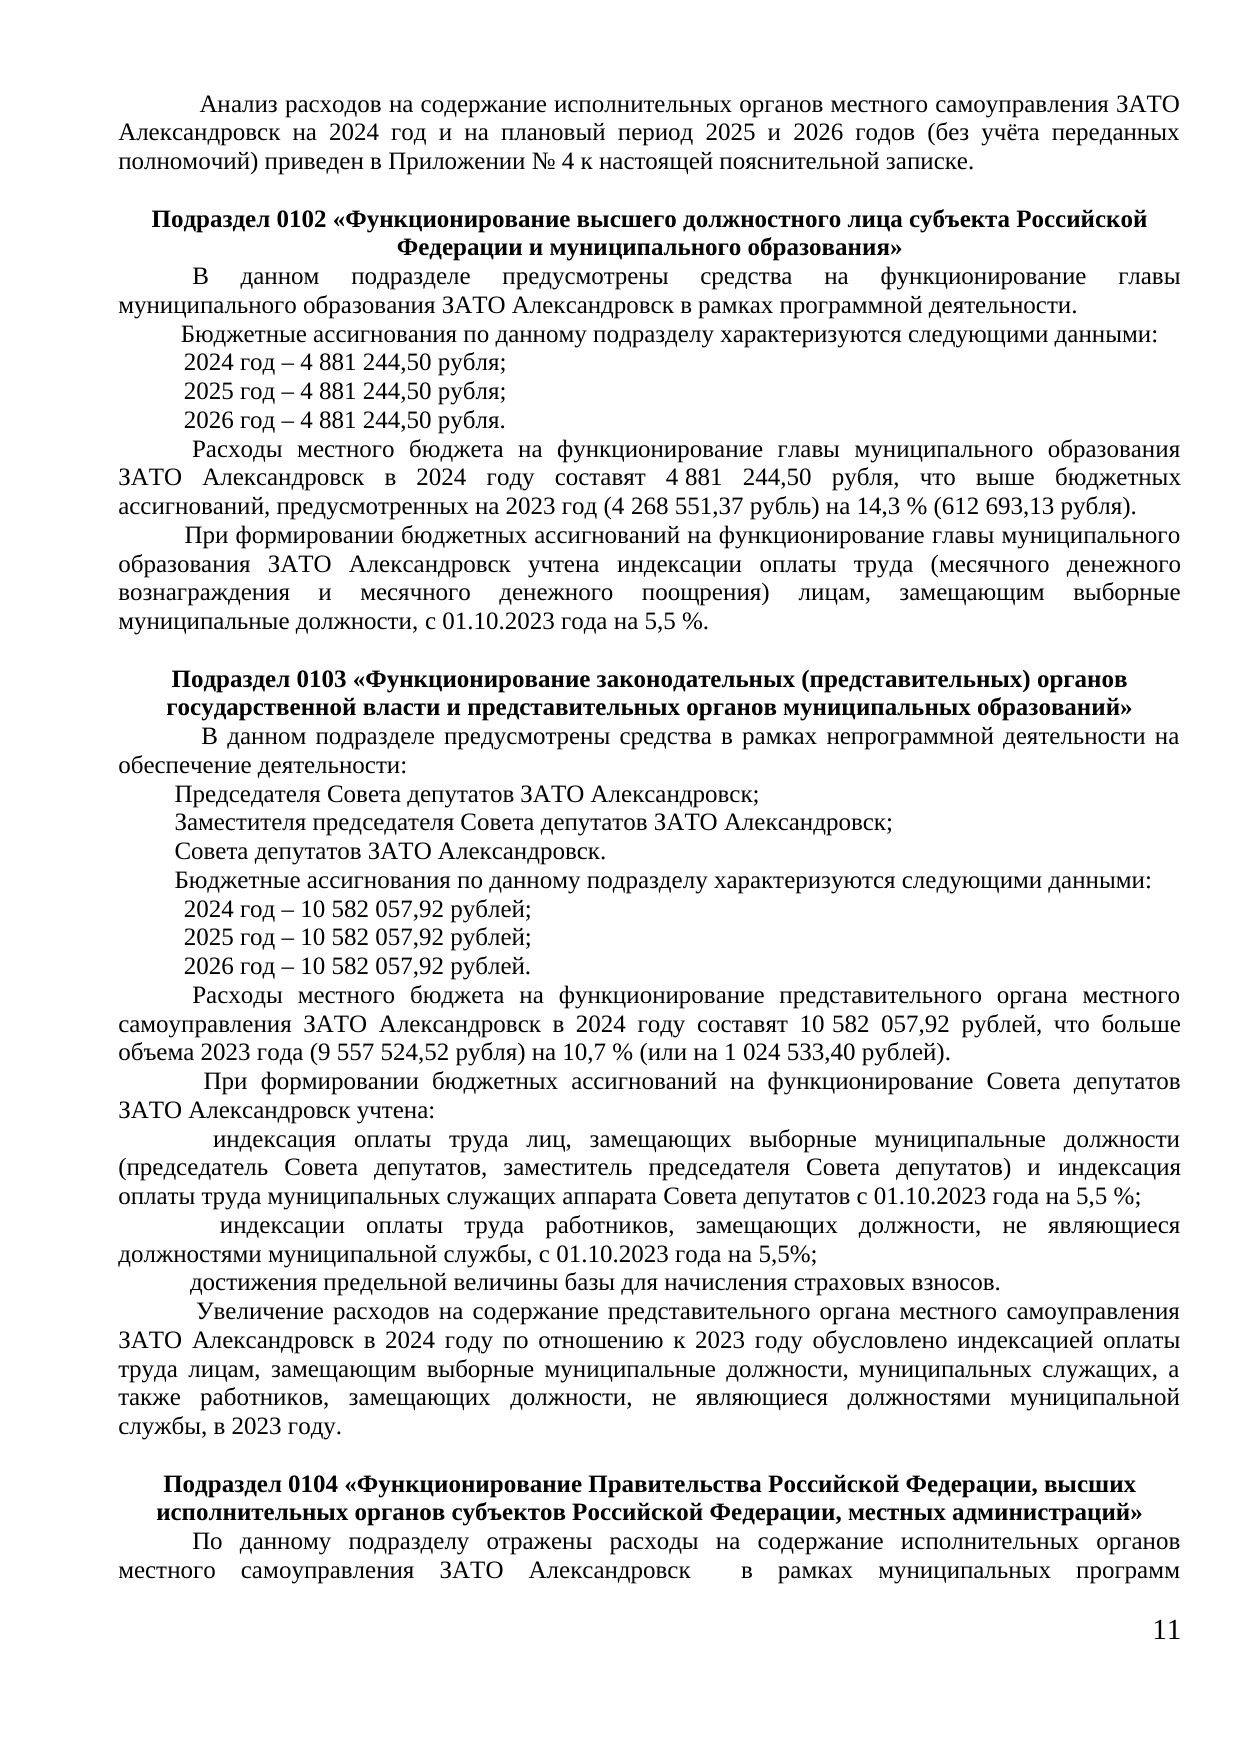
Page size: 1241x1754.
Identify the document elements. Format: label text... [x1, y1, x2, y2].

text индексация оплаты труда лиц, замещающих выборные муниципальные должности (председатель Совета депутатов, заместитель председателя Совета депутатов) и индексация оплаты труда муниципальных служащих аппарата Совета депутатов с 01.10.2023 года на 5,5 %; [118, 1124, 1181, 1210]
text Увеличение расходов на содержание представительного органа местного самоуправления ЗАТО Александровск в 2024 году по отношению к 2023 году обусловлено индексацией оплаты труда лицам, замещающим выборные муниципальные должности, муниципальных служащих, а также работников, замещающих должности, не являющиеся должностями муниципальной службы, в 2023 году. [118, 1296, 1181, 1440]
text Председателя Совета депутатов ЗАТО Александровск; [118, 779, 1181, 807]
text 2025 год – 10 582 057,92 рублей; [118, 922, 1181, 951]
text В данном подразделе предусмотрены средства на функционирование главы муниципального образования ЗАТО Александровск в рамках программной деятельности. [118, 261, 1181, 319]
text 2026 год – 4 881 244,50 рубля. [118, 405, 1181, 434]
text Заместителя председателя Совета депутатов ЗАТО Александровск; [118, 807, 1181, 836]
text 2024 год – 4 881 244,50 рубля; [118, 347, 1181, 376]
text При формировании бюджетных ассигнований на функционирование главы муниципального образования ЗАТО Александровск учтена индексации оплаты труда (месячного денежного вознаграждения и месячного денежного поощрения) лицам, замещающим выборные муниципальные должности, с 01.10.2023 года на 5,5 %. [118, 520, 1181, 635]
text При формировании бюджетных ассигнований на функционирование Совета депутатов ЗАТО Александровск учтена: [118, 1066, 1181, 1124]
text В данном подразделе предусмотрены средства в рамках непрограммной деятельности на обеспечение деятельности: [118, 721, 1181, 779]
text Бюджетные ассигнования по данному подразделу характеризуются следующими данными: [118, 319, 1181, 347]
text 2026 год – 10 582 057,92 рублей. [118, 951, 1181, 980]
text Расходы местного бюджета на функционирование представительного органа местного самоуправления ЗАТО Александровск в 2024 году составят 10 582 057,92 рублей, что больше объема 2023 года (9 557 524,52 рубля) на 10,7 % (или на 1 024 533,40 рублей). [118, 980, 1181, 1066]
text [118, 1526, 1181, 1584]
text Бюджетные ассигнования по данному подразделу характеризуются следующими данными: [118, 865, 1181, 894]
text Расходы местного бюджета на функционирование главы муниципального образования ЗАТО Александровск в 2024 году составят 4 881 244,50 рубля, что выше бюджетных ассигнований, предусмотренных на 2023 год (4 268 551,37 рубль) на 14,3 % (612 693,13 рубля). [118, 434, 1181, 520]
text Подраздел 0102 «Функционирование высшего должностного лица субъекта Российской Федерации и муниципального образования» [118, 204, 1181, 261]
text 2024 год – 10 582 057,92 рублей; [118, 894, 1181, 922]
text 2025 год – 4 881 244,50 рубля; [118, 376, 1181, 405]
text достижения предельной величины базы для начисления страховых взносов. [118, 1267, 1181, 1296]
text Анализ расходов на содержание исполнительных органов местного самоуправления ЗАТО Александровск на 2024 год и на плановый период 2025 и 2026 годов (без учёта переданных полномочий) приведен в Приложении № 4 к настоящей пояснительной записке. [118, 89, 1181, 175]
text Подраздел 0103 «Функционирование законодательных (представительных) органов государственной власти и представительных органов муниципальных образований» [118, 664, 1181, 721]
text индексации оплаты труда работников, замещающих должности, не являющиеся должностями муниципальной службы, с 01.10.2023 года на 5,5%; [118, 1210, 1181, 1267]
text Подраздел 0104 «Функционирование Правительства Российской Федерации, высших исполнительных органов субъектов Российской Федерации, местных администраций» [118, 1469, 1181, 1526]
text Совета депутатов ЗАТО Александровск. [118, 836, 1181, 865]
